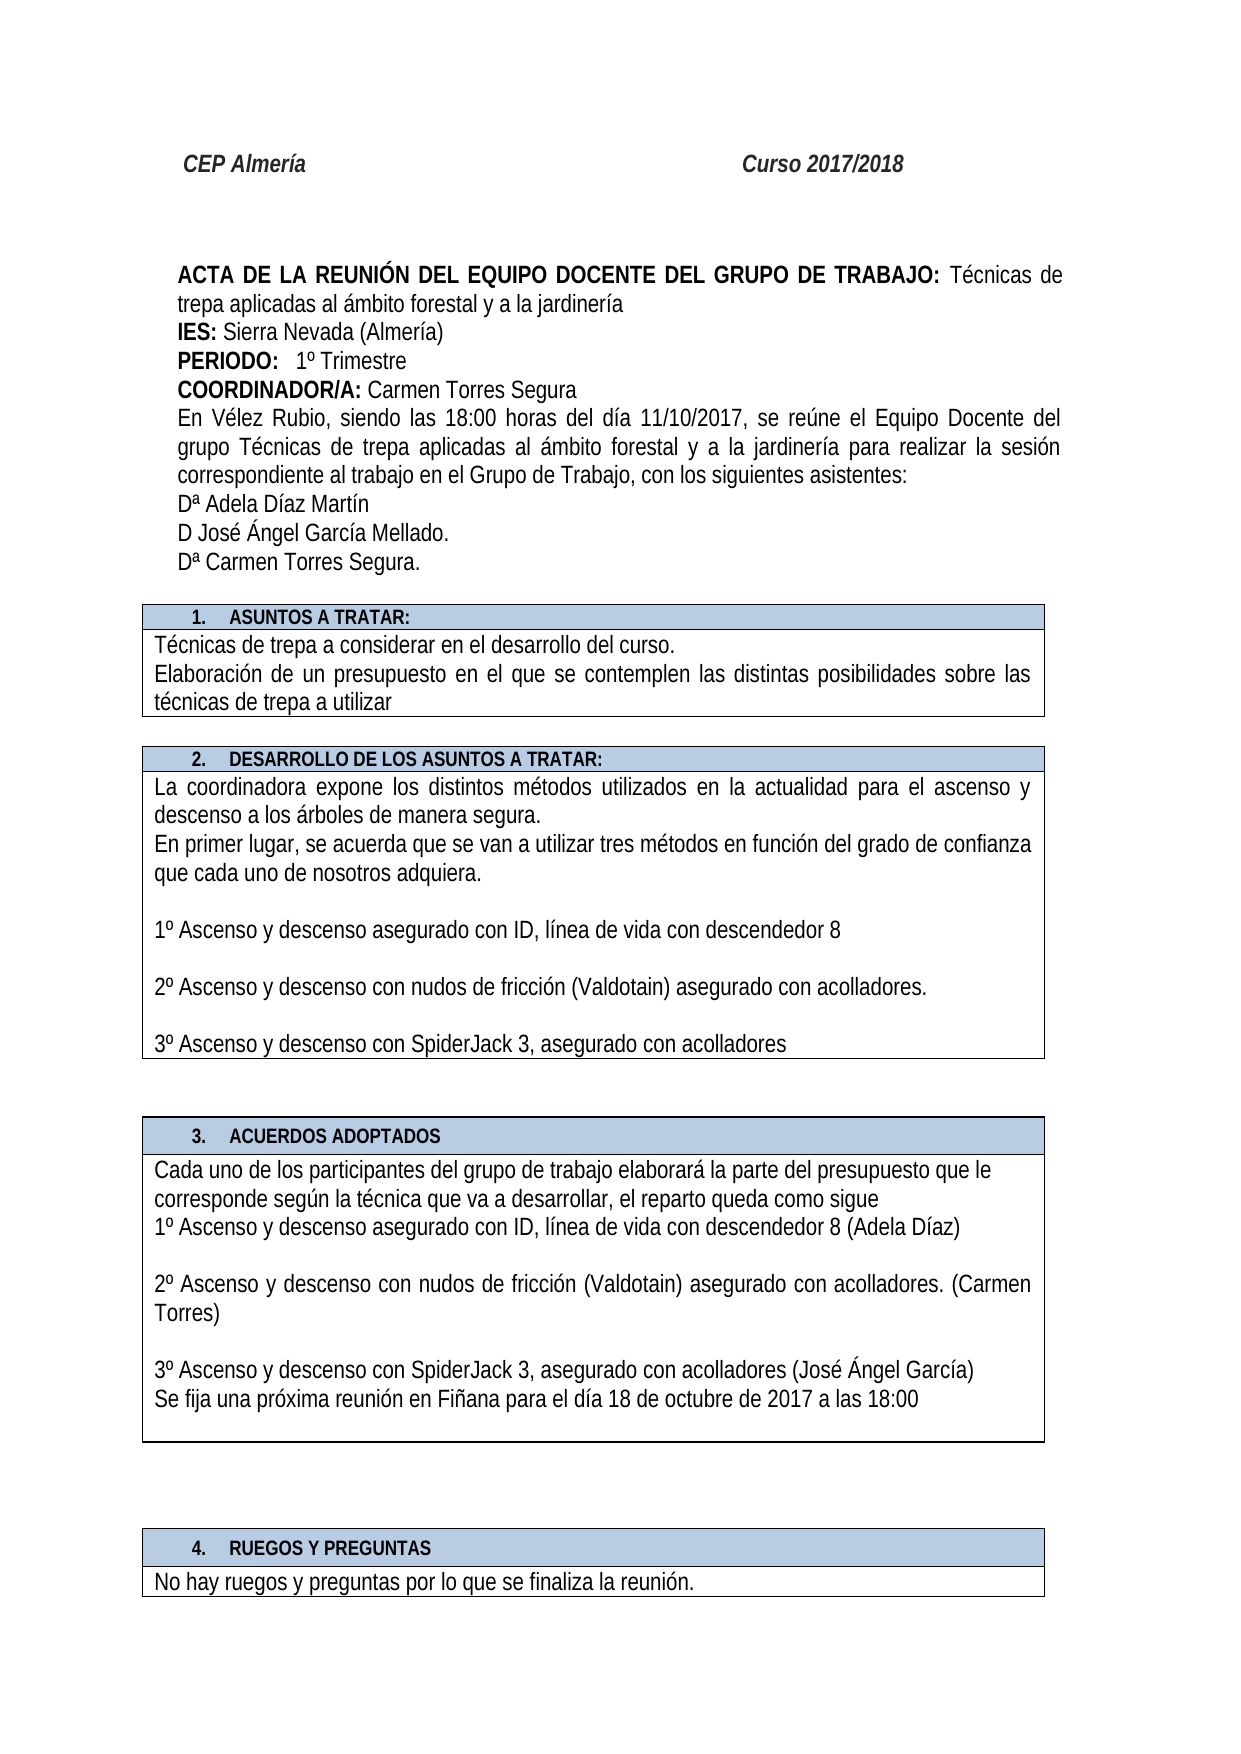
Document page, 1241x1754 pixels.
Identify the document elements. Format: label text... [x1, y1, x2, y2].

table_header ACUERDOS ADOPTADOS [143, 1118, 1044, 1154]
text Dª Adela Díaz Martín [177, 489, 1063, 518]
table_cell Cada uno de los participantes del grupo de trabajo elaborará la parte del presupuesto que le corresponde según la técnica que va a desarrollar, el reparto queda como sigue 1º Ascenso y descenso asegurado con ID, línea de vida con descendedor 8 (Adela Díaz) 2º Ascenso y descenso con nudos de fricción (Valdotain) asegurado con acolladores. (Carmen Torres) 3º Ascenso y descenso con SpiderJack 3, asegurado con acolladores (José Ángel García) Se fija una próxima reunión en Fiñana para el día 18 de octubre de 2017 a las 18:00 [143, 1155, 1044, 1441]
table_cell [143, 1567, 1044, 1596]
table_header RUEGOS Y PREGUNTAS [143, 1529, 1044, 1566]
text ACTA DE LA REUNIÓN DEL EQUIPO DOCENTE DEL GRUPO DE TRABAJO: Técnicas de trepa aplicadas al ámbito forestal y a la jardinería [177, 260, 1063, 317]
table_cell Técnicas de trepa a considerar en el desarrollo del curso. Elaboración de un presupuesto en el que se contemplen las distintas posibilidades sobre las técnicas de trepa a utilizar [143, 630, 1044, 716]
text D José Ángel García Mellado. [177, 518, 1063, 546]
table_cell La coordinadora expone los distintos métodos utilizados en la actualidad para el ascenso y descenso a los árboles de manera segura. En primer lugar, se acuerda que se van a utilizar tres métodos en función del grado de confianza que cada uno de nosotros adquiera. 1º Ascenso y descenso asegurado con ID, línea de vida con descendedor 8 2º Ascenso y descenso con nudos de fricción (Valdotain) asegurado con acolladores. 3º Ascenso y descenso con SpiderJack 3, asegurado con acolladores [143, 772, 1044, 1058]
text Dª Carmen Torres Segura. [177, 546, 1063, 575]
table_header ASUNTOS A TRATAR: [143, 605, 1044, 629]
text COORDINADOR/A: Carmen Torres Segura [177, 374, 1063, 403]
text En Vélez Rubio, siendo las 18:00 horas del día 11/10/2017, se reúne el Equipo Docente del grupo Técnicas de trepa aplicadas al ámbito forestal y a la jardinería para realizar la sesión correspondiente al trabajo en el Grupo de Trabajo, con los siguientes asistentes: [177, 403, 1063, 489]
text IES: Sierra Nevada (Almería) [177, 317, 1063, 346]
text PERIODO: 1º Trimestre [177, 346, 1063, 374]
table_header DESARROLLO DE LOS ASUNTOS A TRATAR: [143, 747, 1044, 771]
